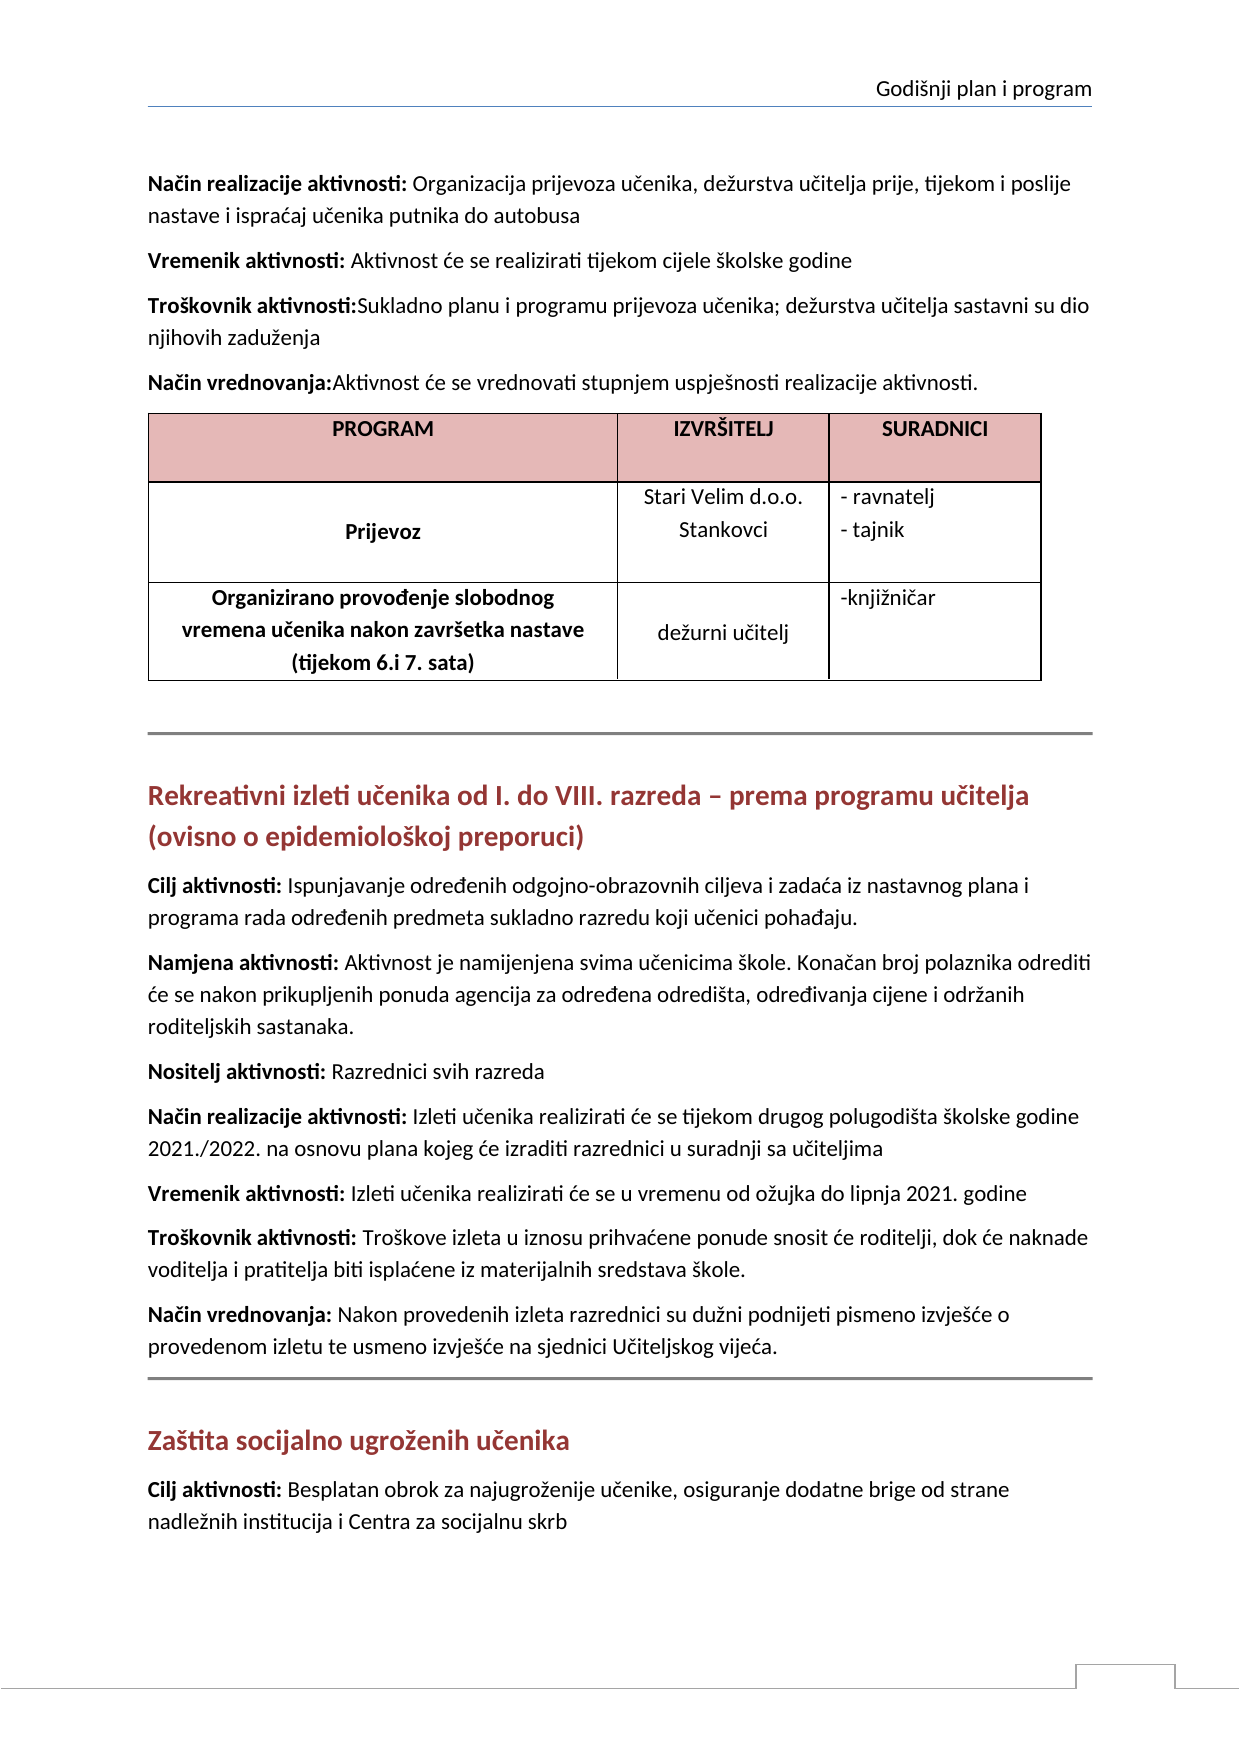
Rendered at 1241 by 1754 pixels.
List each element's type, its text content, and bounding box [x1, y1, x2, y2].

text Vremenik aktivnosti: Izleti učenika realizirati će se u vremenu od ožujka do lipnja 2021. godine [148, 1179, 1092, 1207]
text Cilj aktivnosti: Ispunjavanje određenih odgojno-obrazovnih ciljeva i zadaća iz nastavnog plana i programa rada određenih predmeta sukladno razredu koji učenici pohađaju. [148, 871, 1092, 931]
text Vremenik aktivnosti: Aktivnost će se realizirati tijekom cijele školske godine [148, 246, 1092, 274]
table_cell Stari Velim d.o.o. Stankovci [618, 483, 828, 582]
table_cell Organizirano provođenje slobodnog vremena učenika nakon završetka nastave (tijekom 6.i 7. sata) [149, 583, 617, 679]
text Troškovnik aktivnosti:Sukladno planu i programu prijevoza učenika; dežurstva učitelja sastavni su dio njihovih zaduženja [148, 291, 1092, 351]
table_cell Prijevoz [149, 483, 617, 582]
text Način realizacije aktivnosti: Izleti učenika realizirati će se tijekom drugog polugodišta školske godine 2021./2022. na osnovu plana kojeg će izraditi razrednici u suradnji sa učiteljima [148, 1102, 1092, 1162]
text Način vrednovanja: Nakon provedenih izleta razrednici su dužni podnijeti pismeno izvješće o provedenom izletu te usmeno izvješće na sjednici Učiteljskog vijeća. [148, 1300, 1092, 1360]
table_header PROGRAM [149, 414, 617, 481]
text Cilj aktivnosti: Besplatan obrok za najugroženije učenike, osiguranje dodatne brige od strane nadležnih institucija i Centra za socijalnu skrb [148, 1475, 1092, 1535]
text Način realizacije aktivnosti: Organizacija prijevoza učenika, dežurstva učitelja prije, tijekom i poslije nastave i ispraćaj učenika putnika do autobusa [148, 169, 1092, 229]
table_cell - ravnatelj - tajnik [830, 483, 1040, 582]
text Troškovnik aktivnosti: Troškove izleta u iznosu prihvaćene ponude snosit će roditelji, dok će naknade voditelja i pratitelja biti isplaćene iz materijalnih sredstava škole. [148, 1223, 1092, 1283]
table_cell dežurni učitelj [618, 583, 828, 679]
text Rekreativni izleti učenika od I. do VIII. razreda – prema programu učitelja (ovisno o epidemiološkoj preporuci) [148, 777, 1092, 853]
table_header IZVRŠITELJ [618, 414, 828, 481]
text Nositelj aktivnosti: Razrednici svih razreda [148, 1057, 1092, 1085]
table_cell -knjižničar [830, 583, 1040, 679]
text Način vrednovanja:Aktivnost će se vrednovati stupnjem uspješnosti realizacije aktivnosti. [148, 368, 1092, 396]
table_header SURADNICI [830, 414, 1040, 481]
text Zaštita socijalno ugroženih učenika [148, 1422, 1092, 1457]
text Namjena aktivnosti: Aktivnost je namijenjena svima učenicima škole. Konačan broj polaznika odrediti će se nakon prikupljenih ponuda agencija za određena odredišta, određivanja cijene i održanih roditeljskih sastanaka. [148, 948, 1092, 1040]
